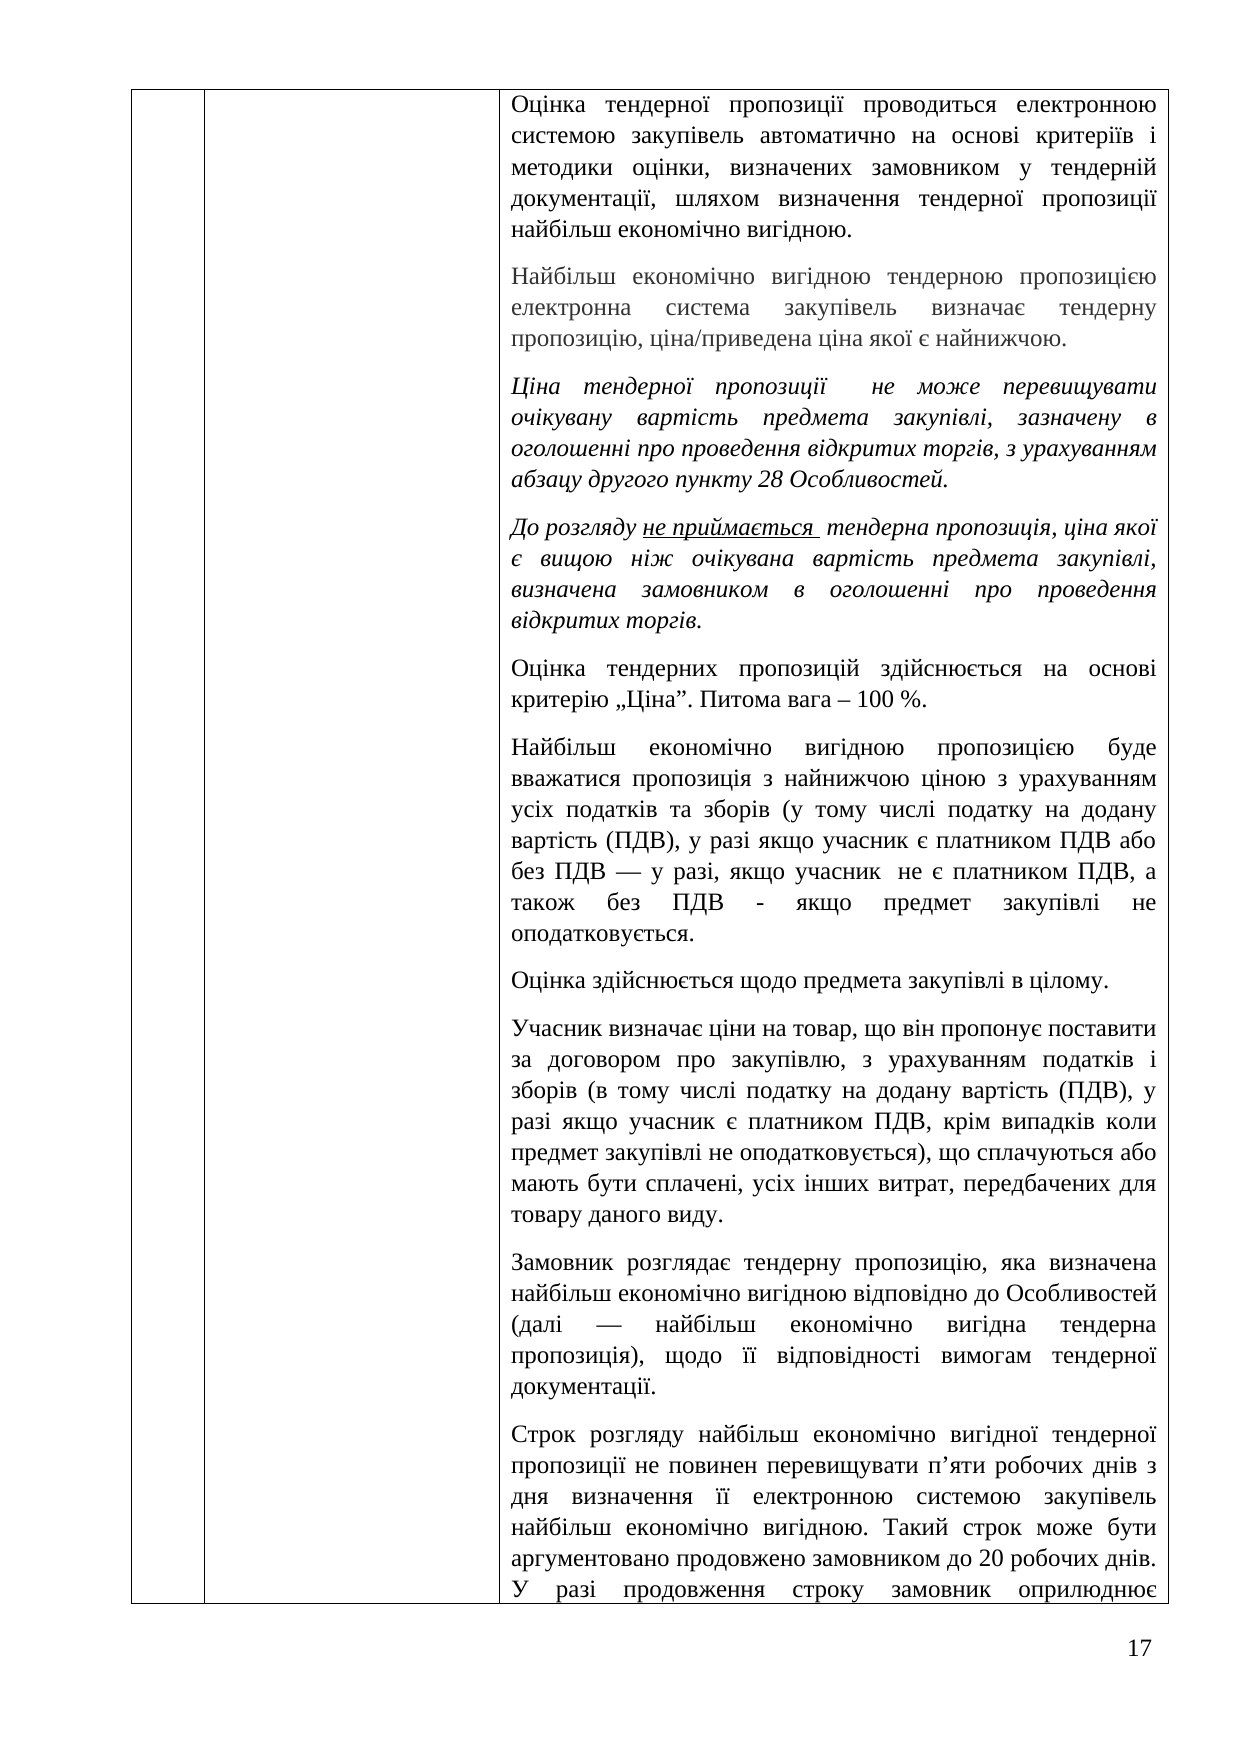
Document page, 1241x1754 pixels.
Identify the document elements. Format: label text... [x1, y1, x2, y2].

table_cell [500, 90, 1168, 1603]
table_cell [205, 90, 499, 1603]
table_cell 1 [132, 90, 204, 1603]
